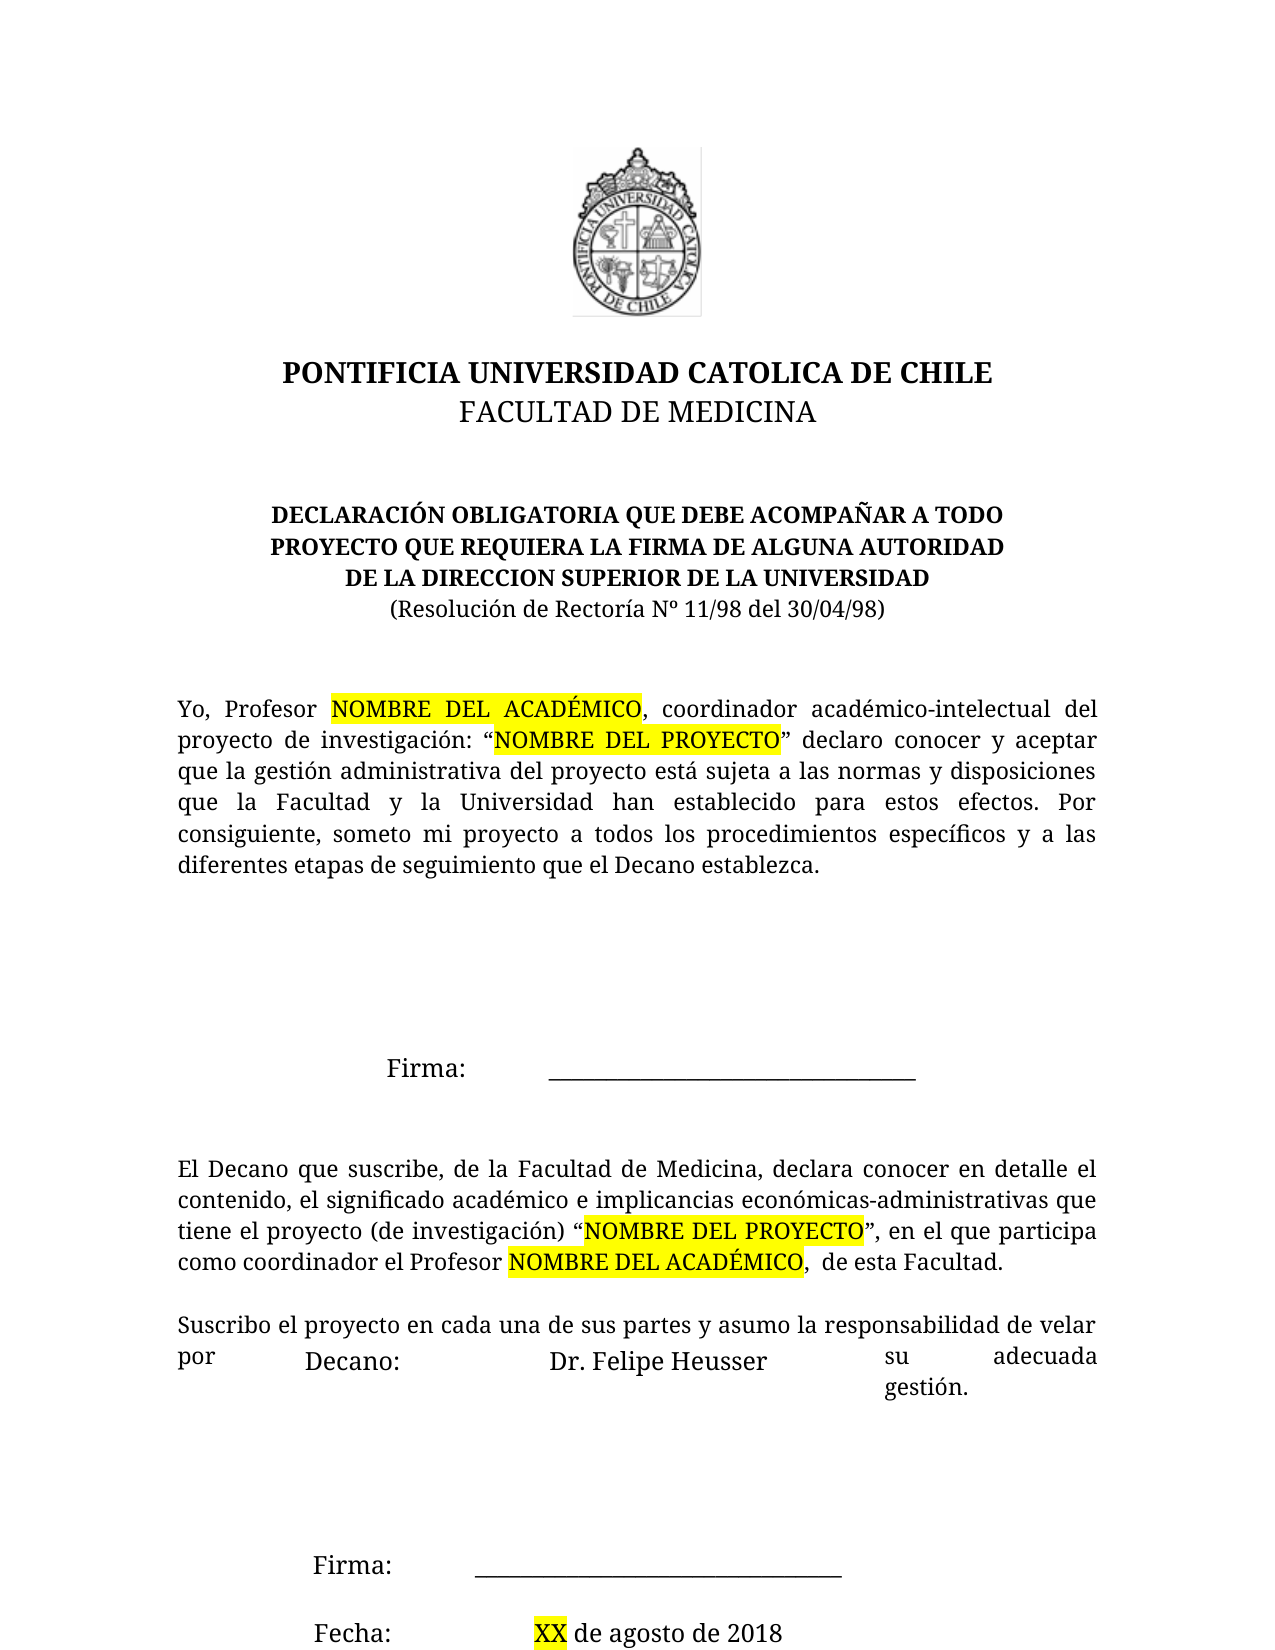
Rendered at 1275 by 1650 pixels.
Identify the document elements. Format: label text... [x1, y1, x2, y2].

table_header Dr. Felipe Heusser [447, 1344, 870, 1412]
text DE DE [177, 562, 1098, 593]
subtitle PONTIFICIA UNIVERSIDAD CATOLICA DE CHILE [177, 352, 1098, 392]
text PROYECTO QUE REQUIERA ALGUNA AUTORIDAD [177, 531, 1098, 562]
text El Decano que suscribe, de de Medicina, declara conocer en detalle el contenido, el significado académico e implicancias económicas-administrativas que tiene el proyecto (de investigación) “NOMBRE DEL PROYECTO”, en el que participa como coordinador el Profesor NOMBRE DEL ACADÉMICO, de esta Facultad. [177, 1153, 1098, 1278]
table_cell XX de agosto de 2018 [447, 1582, 870, 1650]
text (Resolución de Rectoría Nº 11/98 del 30/04/98) [177, 593, 1098, 624]
text DECLARACIÓN OBLIGATORIA QUE DEBE ACOMPAÑAR A TODO [177, 499, 1098, 531]
table_cell Firma: [258, 1412, 447, 1582]
picture [572, 147, 703, 318]
text FACULTAD DE MEDICINA [177, 392, 1098, 431]
table_cell ________________________________ [447, 1412, 870, 1582]
text Suscribo el proyecto en cada una de sus partes y asumo la responsabilidad de velar por su adecuada gestión. [177, 1309, 1098, 1403]
table_header ________________________________ [521, 1050, 943, 1084]
table_header Firma: [331, 1050, 521, 1084]
table_header Decano: [258, 1344, 447, 1412]
text Yo, Profesor NOMBRE DEL ACADÉMICO, coordinador académico-intelectual del proyecto de investigación: “NOMBRE DEL PROYECTO” declaro conocer y aceptar que la gestión administrativa del proyecto está sujeta a las normas y disposiciones que y han establecido para estos efectos. Por consiguiente, someto mi proyecto a todos los procedimientos específicos y a las diferentes etapas de seguimiento que el Decano establezca. [177, 693, 1098, 880]
table_cell Fecha: [258, 1582, 447, 1650]
